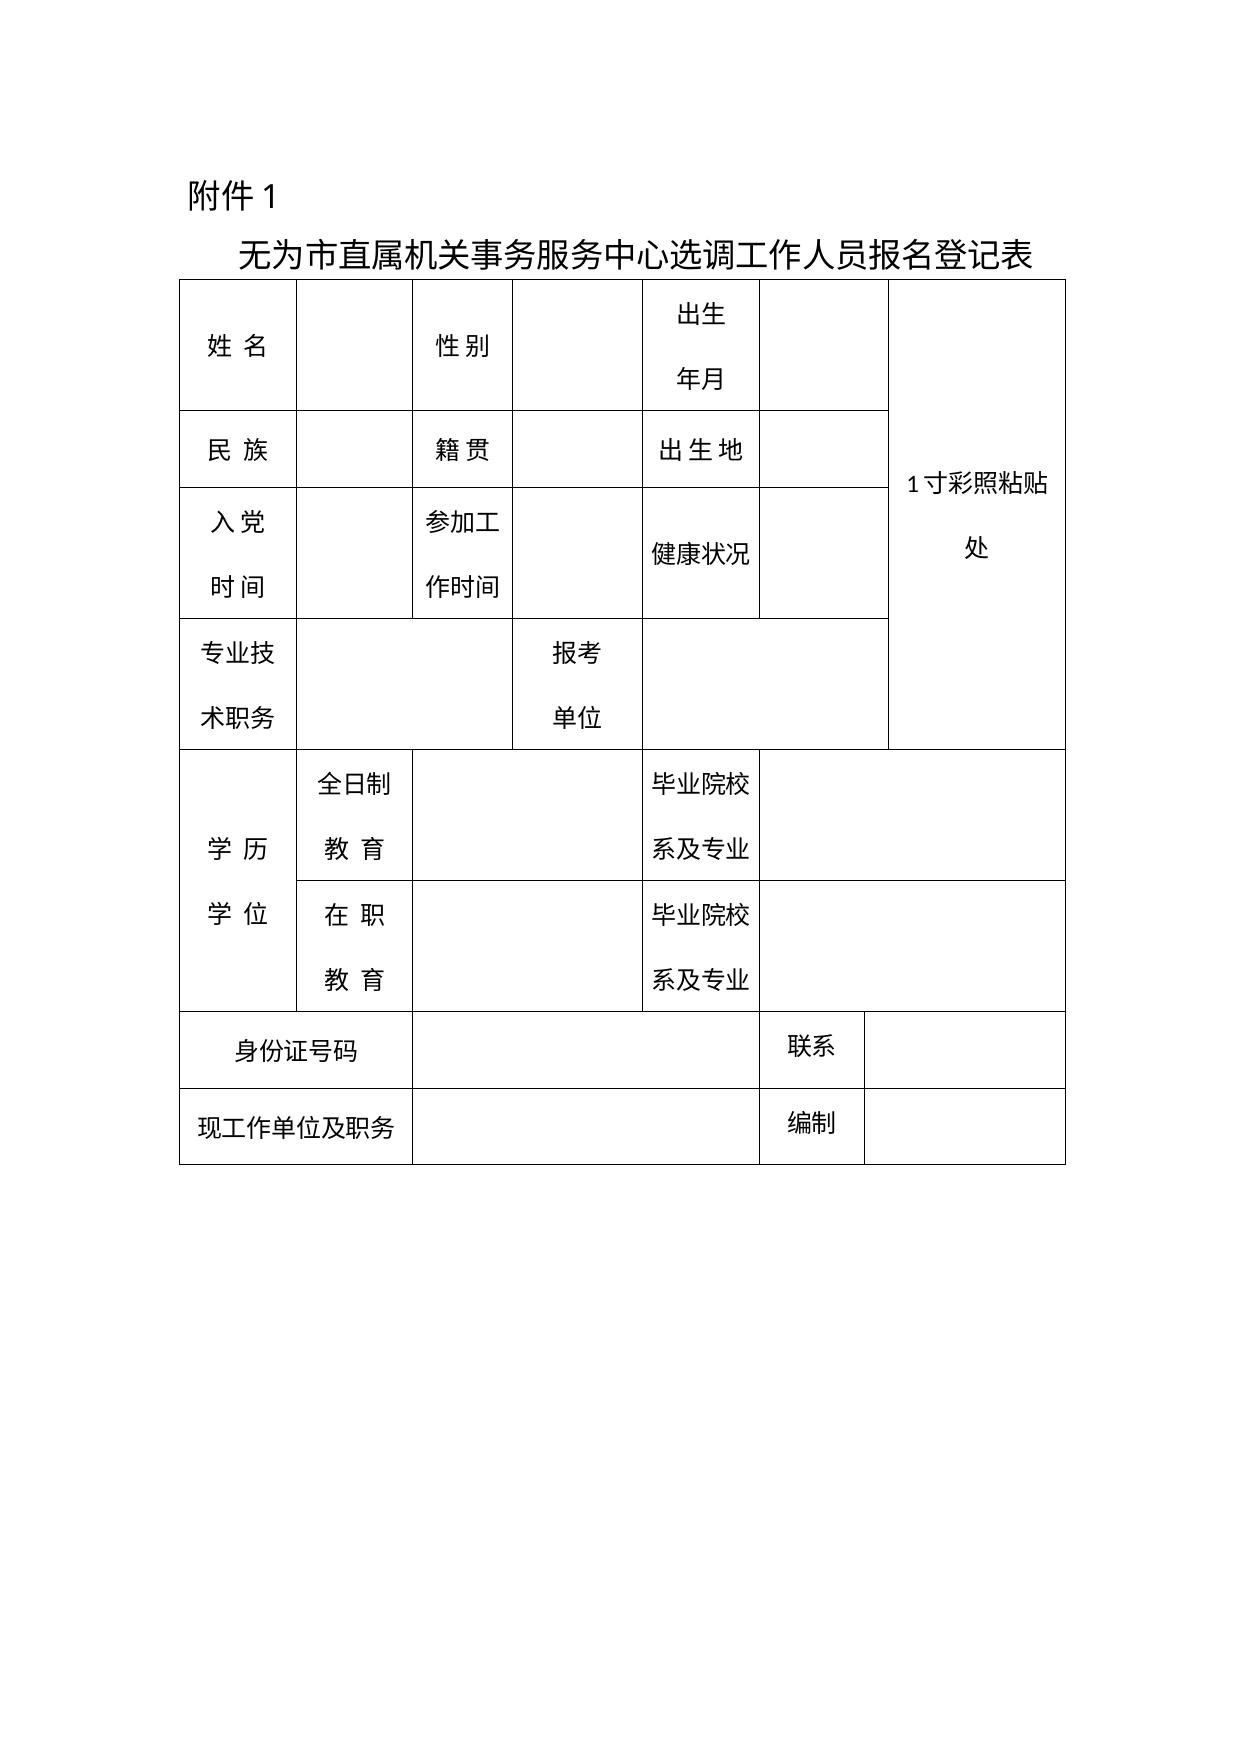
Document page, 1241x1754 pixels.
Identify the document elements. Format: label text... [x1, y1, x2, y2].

table_cell 报考 单位 [513, 619, 642, 749]
text 无为市直属机关事务服务中心选调工作人员报名登记表 [187, 220, 1053, 279]
table_header [513, 280, 642, 410]
table_header [760, 280, 888, 410]
table_cell 在 职 教 育 [297, 881, 412, 1011]
table_header 1寸彩照粘贴处 [889, 280, 1065, 749]
table_header 出生 年月 [643, 280, 759, 410]
table_cell 现工作单位及职务 [180, 1089, 412, 1164]
table_cell [760, 411, 888, 487]
table_cell [413, 881, 642, 1011]
table_cell 学 历 学 位 [180, 750, 296, 1011]
table_cell [643, 619, 888, 749]
table_header [297, 280, 412, 410]
table_cell 毕业院校 系及专业 [643, 750, 759, 880]
table_cell 出 生 地 [643, 411, 759, 487]
table_header 姓 名 [180, 280, 296, 410]
table_cell 全日制 教 育 [297, 750, 412, 880]
table_cell 入 党 时 间 [180, 488, 296, 618]
table_cell [297, 411, 412, 487]
table_cell [413, 1089, 759, 1164]
table_cell [513, 488, 642, 618]
table_cell [297, 619, 512, 749]
table_cell [297, 488, 412, 618]
table_cell 民 族 [180, 411, 296, 487]
table_cell 编制 性质 [760, 1089, 864, 1164]
table_cell [760, 881, 1065, 1011]
table_cell [760, 488, 888, 618]
table_cell 身份证号码 [180, 1012, 412, 1088]
table_cell 参加工 作时间 [413, 488, 512, 618]
table_header 性 别 [413, 280, 512, 410]
table_cell 籍 贯 [413, 411, 512, 487]
table_cell 健康状况 [643, 488, 759, 618]
table_cell 专业技 术职务 [180, 619, 296, 749]
table_cell [760, 750, 1065, 880]
table_cell 联系 手机 [760, 1012, 864, 1088]
table_cell 毕业院校 系及专业 [643, 881, 759, 1011]
table_cell [413, 1012, 759, 1088]
table_cell [865, 1089, 1065, 1164]
table_cell [413, 750, 642, 880]
table_cell [865, 1012, 1065, 1088]
table_cell [513, 411, 642, 487]
text 附件1 [187, 162, 1053, 220]
